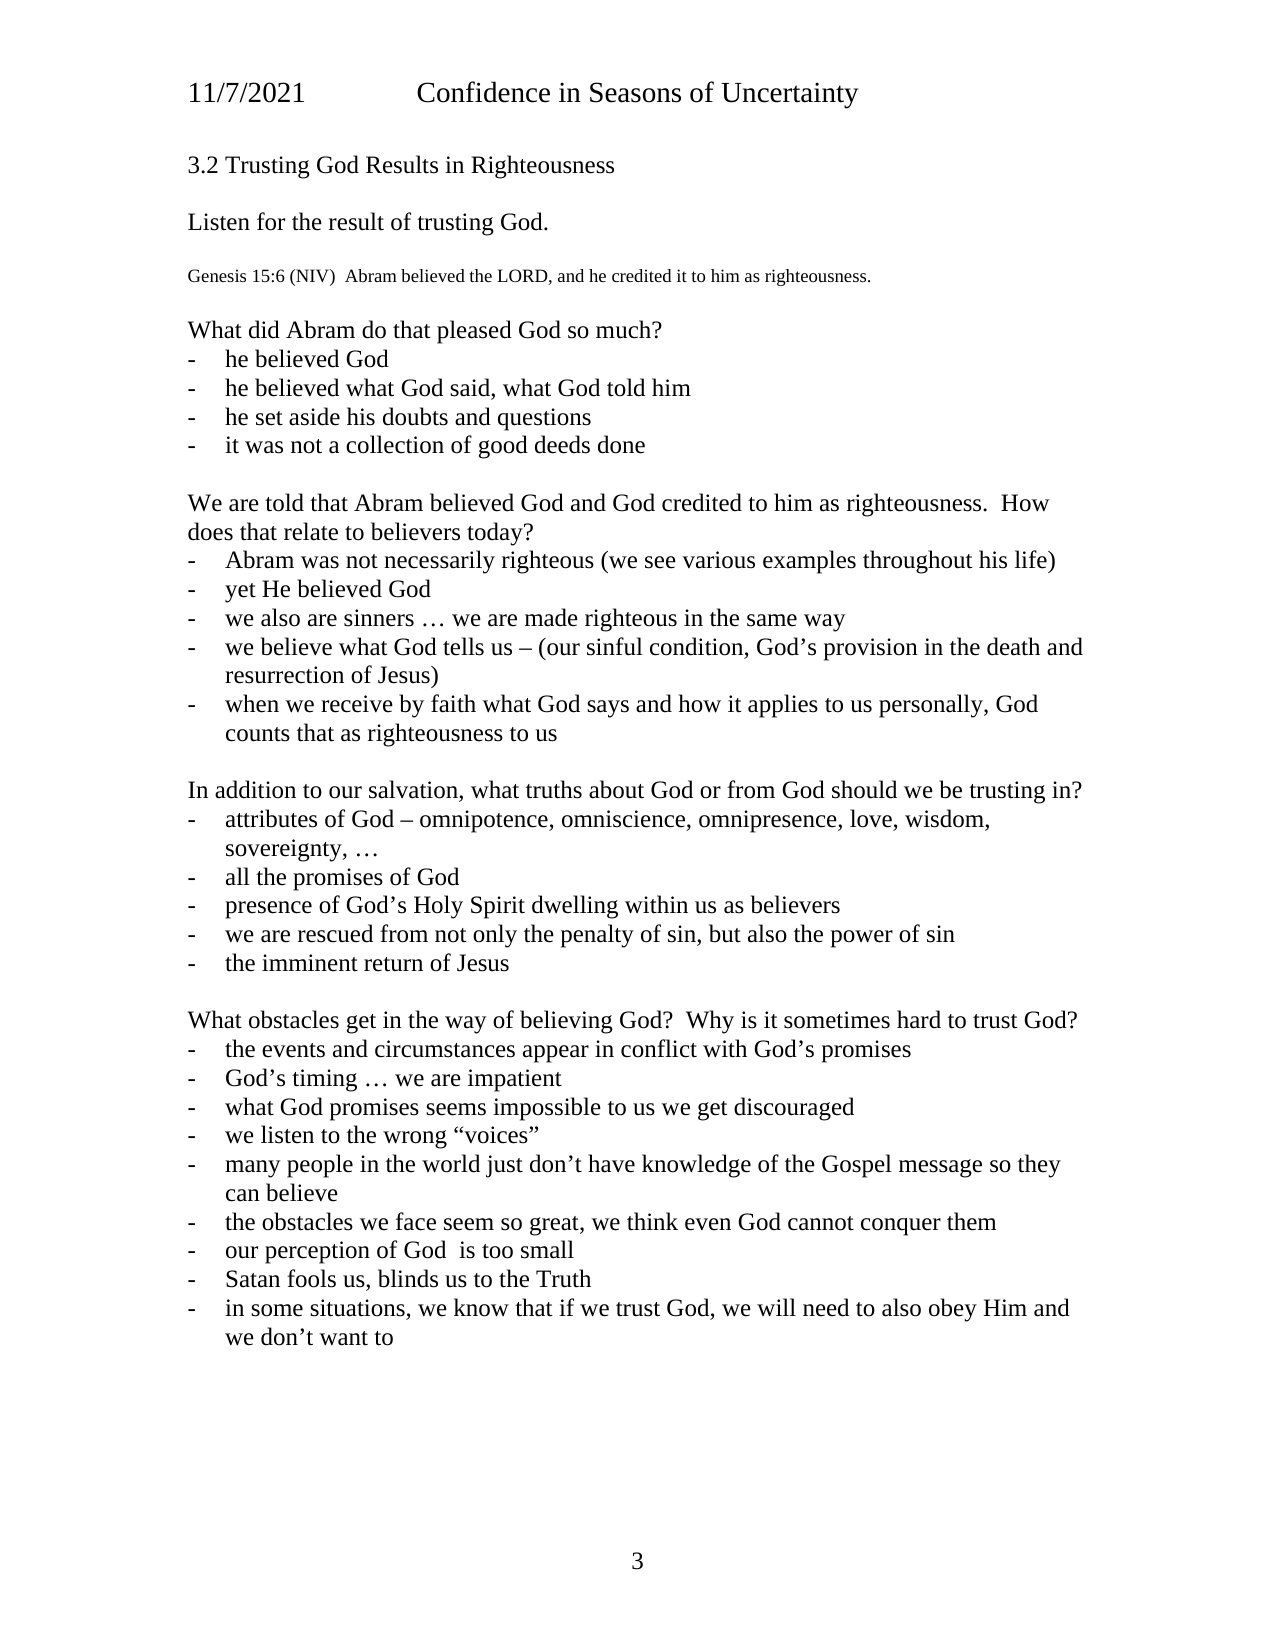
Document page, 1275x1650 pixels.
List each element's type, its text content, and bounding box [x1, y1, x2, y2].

list he set aside his doubts and questions [187, 402, 1087, 430]
list all the promises of God [187, 862, 1087, 890]
list attributes of God – omnipotence, omniscience, omnipresence, love, wisdom, sovereignty, … [187, 804, 1087, 862]
list our perception of God is too small [187, 1235, 1087, 1264]
list Satan fools us, blinds us to the Truth [187, 1264, 1087, 1293]
list God’s timing … we are impatient [187, 1063, 1087, 1092]
text Genesis 15:6 (NIV) Abram believed the LORD, and he credited it to him as righteousness. [187, 265, 1087, 287]
list we are rescued from not only the penalty of sin, but also the power of sin [187, 919, 1087, 948]
text Listen for the result of trusting God. [187, 207, 1087, 236]
text What did Abram do that pleased God so much? [187, 315, 1087, 344]
list he believed God [187, 344, 1087, 373]
list the imminent return of Jesus [187, 948, 1087, 977]
list we also are sinners … we are made righteous in the same way [187, 603, 1087, 632]
list the obstacles we face seem so great, we think even God cannot conquer them [187, 1207, 1087, 1235]
text 3.2 Trusting God Results in Righteousness [187, 150, 1087, 179]
list yet He believed God [187, 574, 1087, 603]
list we listen to the wrong “voices” [187, 1120, 1087, 1149]
list it was not a collection of good deeds done [187, 430, 1087, 459]
list presence of God’s Holy Spirit dwelling within us as believers [187, 890, 1087, 919]
list in some situations, we know that if we trust God, we will need to also obey Him and we don’t want to [187, 1293, 1087, 1350]
list Abram was not necessarily righteous (we see various examples throughout his life) [187, 545, 1087, 574]
list what God promises seems impossible to us we get discouraged [187, 1092, 1087, 1120]
list when we receive by faith what God says and how it applies to us personally, God counts that as righteousness to us [187, 689, 1087, 747]
text What obstacles get in the way of believing God? Why is it sometimes hard to trust God? [187, 1005, 1087, 1034]
text We are told that Abram believed God and God credited to him as righteousness. How does that relate to believers today? [187, 488, 1087, 545]
list we believe what God tells us – (our sinful condition, God’s provision in the death and resurrection of Jesus) [187, 632, 1087, 689]
text In addition to our salvation, what truths about God or from God should we be trusting in? [187, 775, 1087, 804]
list the events and circumstances appear in conflict with God’s promises [187, 1034, 1087, 1063]
list many people in the world just don’t have knowledge of the Gospel message so they can believe [187, 1149, 1087, 1207]
list he believed what God said, what God told him [187, 373, 1087, 402]
